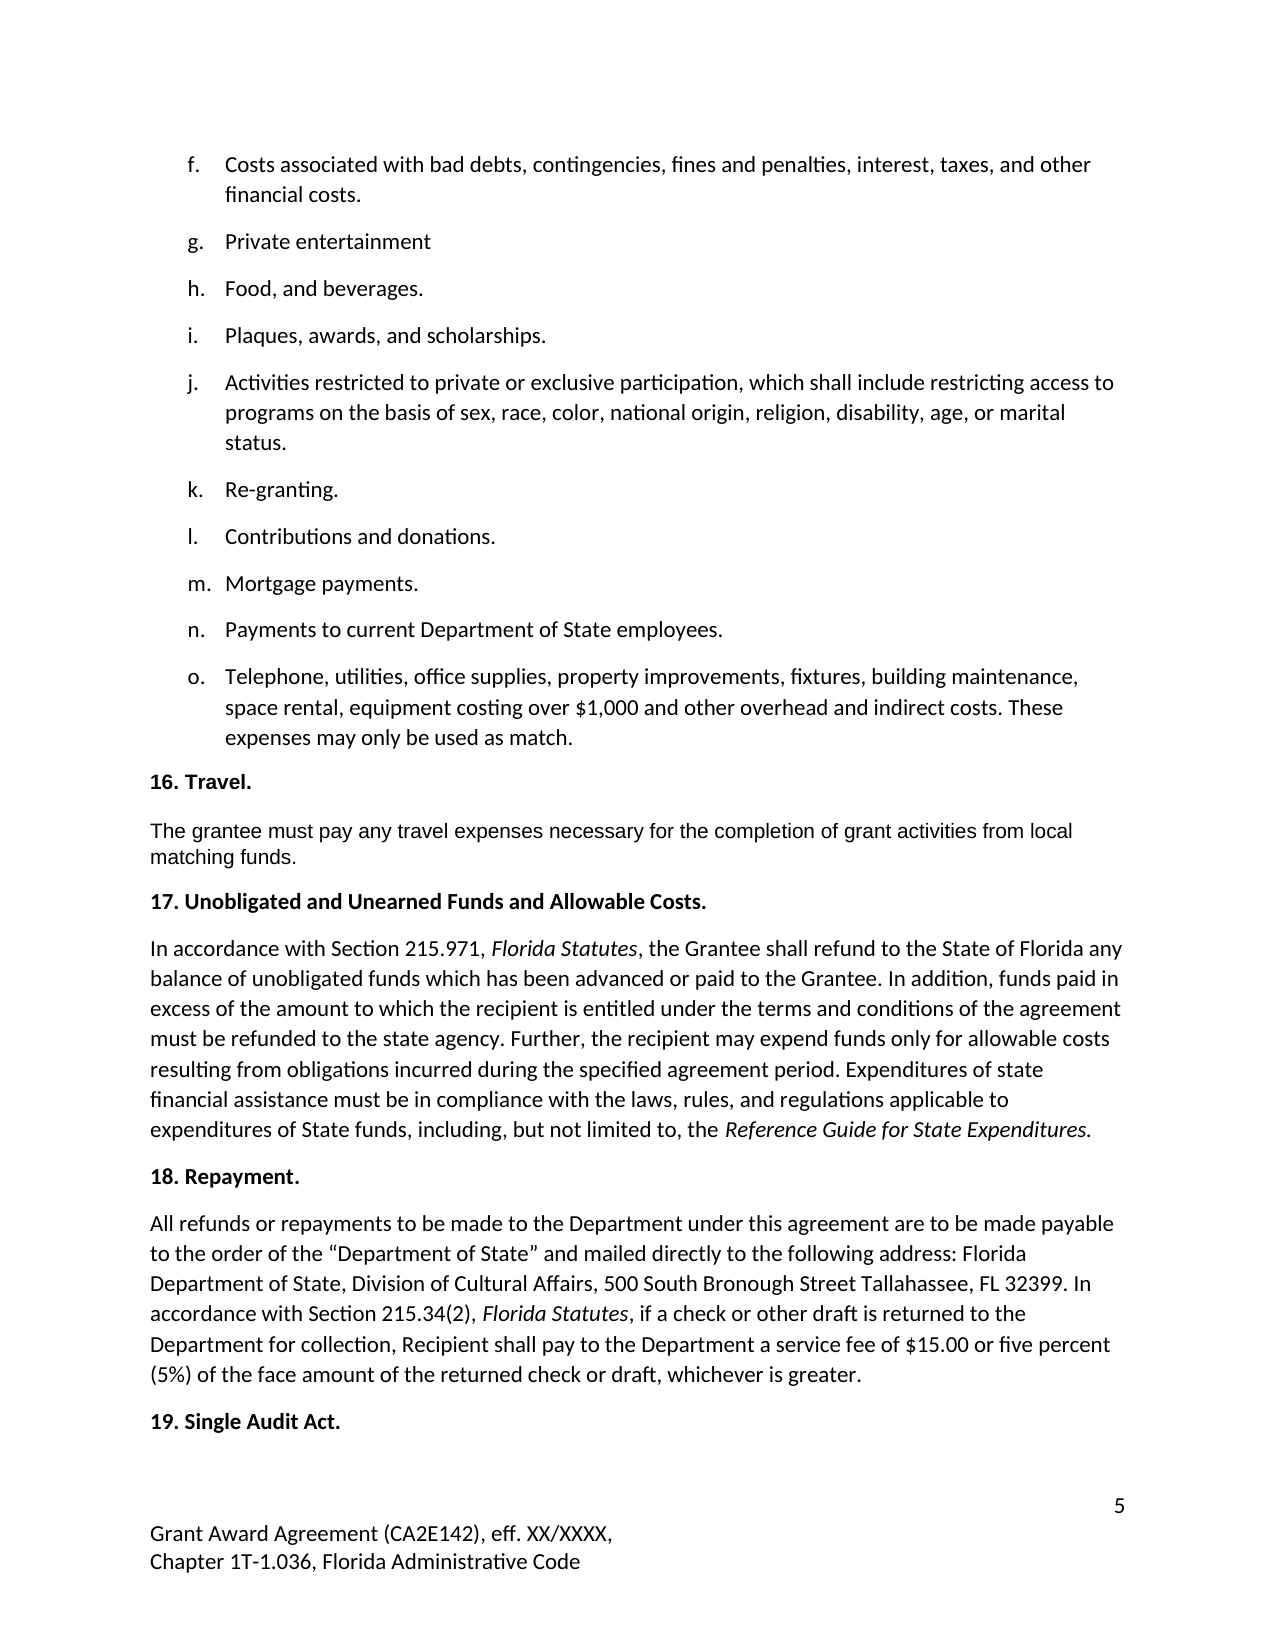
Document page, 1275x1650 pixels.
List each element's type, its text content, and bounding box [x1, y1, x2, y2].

list Payments to current Department of State employees. [187, 616, 1125, 644]
list Plaques, awards, and scholarships. [187, 321, 1125, 349]
list Contributions and donations. [187, 522, 1125, 550]
subtitle 16. Travel. [150, 770, 1125, 794]
text 17. Unobligated and Unearned Funds and Allowable Costs. [150, 887, 1125, 915]
list Food, and beverages. [187, 274, 1125, 302]
text 18. Repayment. [150, 1162, 1125, 1190]
list Telephone, utilities, office supplies, property improvements, fixtures, building maintenance, space rental, equipment costing over $1,000 and other overhead and indirect costs. These expenses may only be used as match. [187, 662, 1125, 751]
text The grantee must pay any travel expenses necessary for the completion of grant activities from local matching funds. [150, 819, 1125, 868]
text 19. Single Audit Act. [150, 1407, 1125, 1435]
text In accordance with Section 215.971, Florida Statutes, the Grantee shall refund to the State of Florida any balance of unobligated funds which has been advanced or paid to the Grantee. In addition, funds paid in excess of the amount to which the recipient is entitled under the terms and conditions of the agreement must be refunded to the state agency. Further, the recipient may expend funds only for allowable costs resulting from obligations incurred during the specified agreement period. Expenditures of state financial assistance must be in compliance with the laws, rules, and regulations applicable to expenditures of State funds, including, but not limited to, the Reference Guide for State Expenditures. [150, 934, 1125, 1143]
list Costs associated with bad debts, contingencies, fines and penalties, interest, taxes, and other financial costs. [187, 150, 1125, 208]
list Mortgage payments. [187, 569, 1125, 597]
list Activities restricted to private or exclusive participation, which shall include restricting access to programs on the basis of sex, race, color, national origin, religion, disability, age, or marital status. [187, 368, 1125, 456]
text All refunds or repayments to be made to the Department under this agreement are to be made payable to the order of the “Department of State” and mailed directly to the following address: Florida Department of State, Division of Cultural Affairs, 500 South Bronough Street Tallahassee, FL 32399. In accordance with Section 215.34(2), Florida Statutes, if a check or other draft is returned to the Department for collection, Recipient shall pay to the Department a service fee of $15.00 or five percent (5%) of the face amount of the returned check or draft, whichever is greater. [150, 1209, 1125, 1388]
list Re-granting. [187, 475, 1125, 503]
list Private entertainment [187, 227, 1125, 255]
